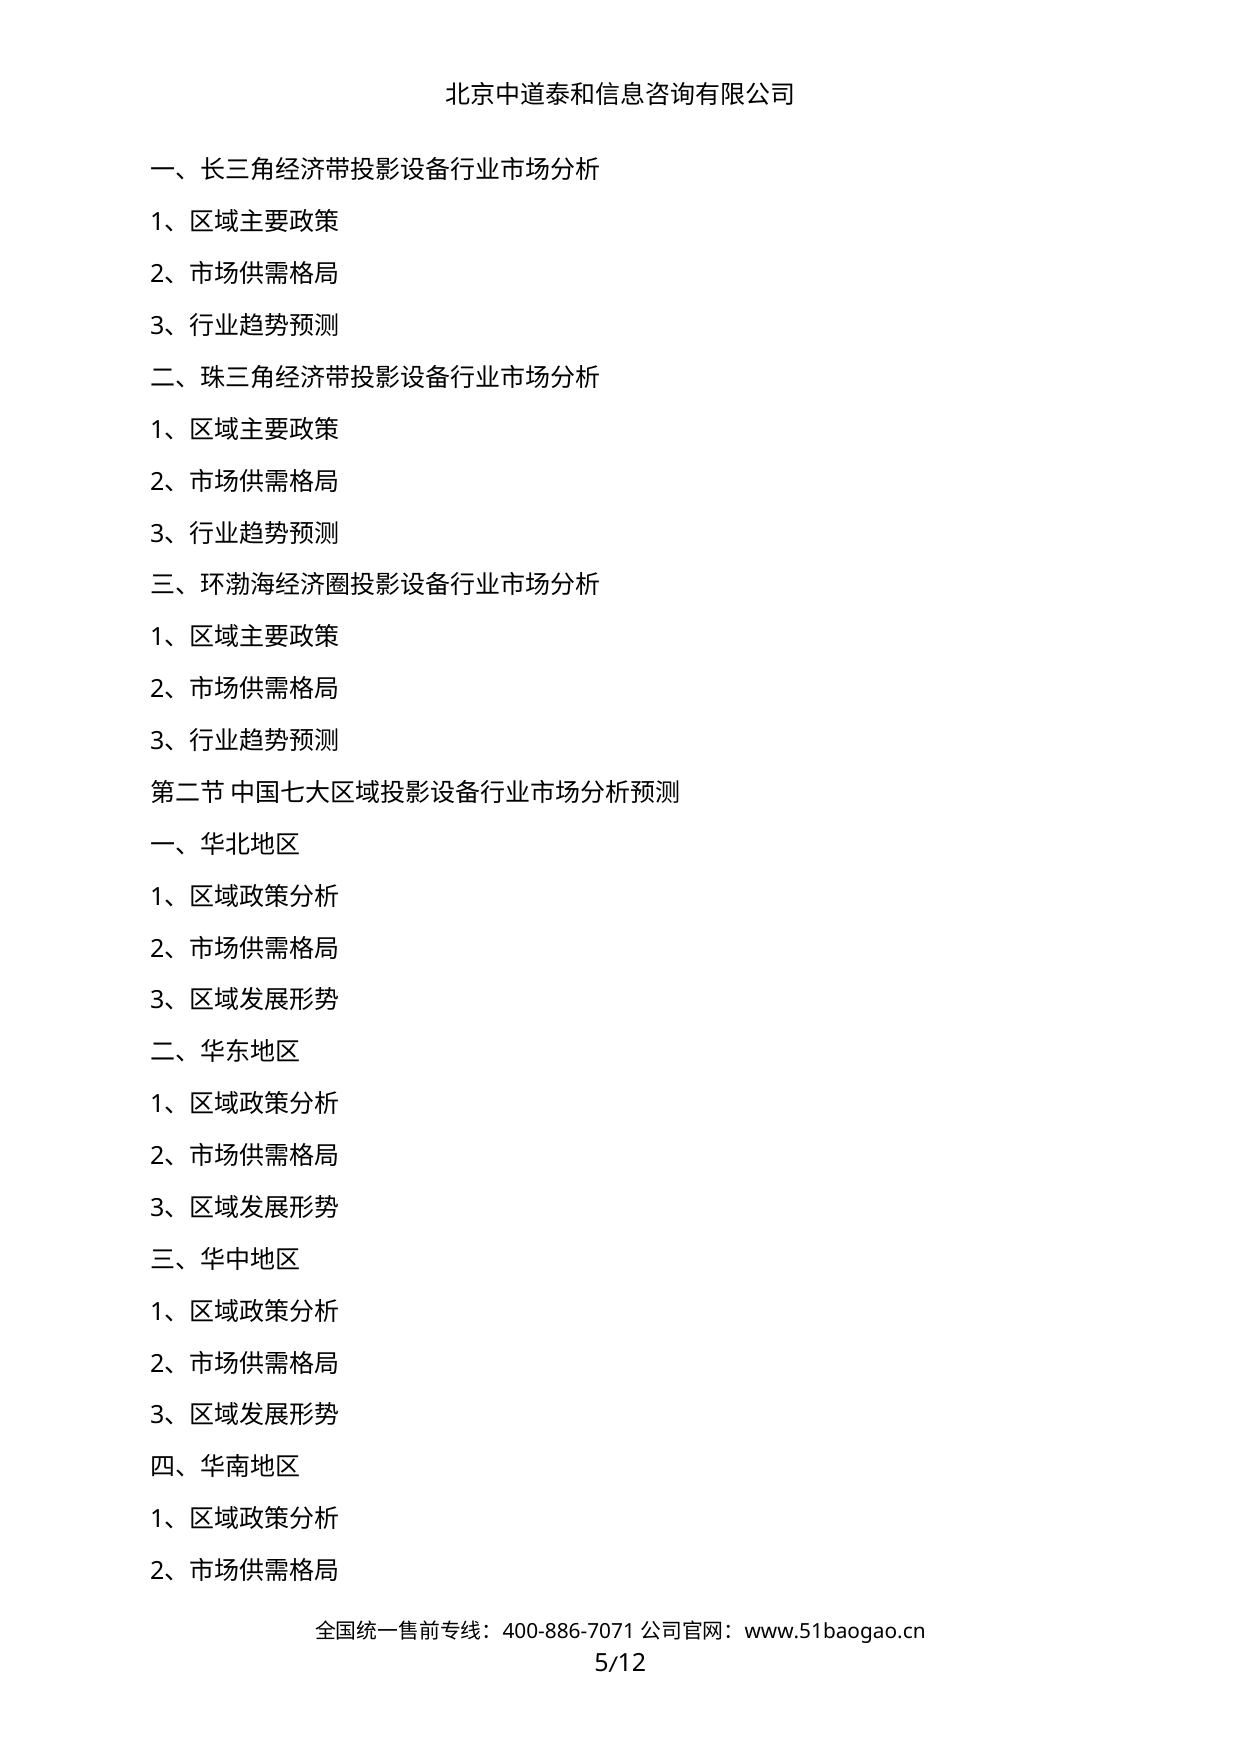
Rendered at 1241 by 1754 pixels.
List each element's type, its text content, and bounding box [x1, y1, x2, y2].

text 2、市场供需格局 [150, 1343, 1090, 1379]
text 2、市场供需格局 [150, 1551, 1090, 1587]
text 3、行业趋势预测 [150, 721, 1090, 757]
text 第二节 中国七大区域投影设备行业市场分析预测 [150, 772, 1090, 809]
text 1、区域主要政策 [150, 617, 1090, 653]
text 三、环渤海经济圈投影设备行业市场分析 [150, 565, 1090, 601]
text 1、区域主要政策 [150, 409, 1090, 446]
text 二、珠三角经济带投影设备行业市场分析 [150, 357, 1090, 394]
text 二、华东地区 [150, 1032, 1090, 1068]
text 3、行业趋势预测 [150, 513, 1090, 549]
text 2、市场供需格局 [150, 928, 1090, 964]
text 2、市场供需格局 [150, 254, 1090, 290]
text 三、华中地区 [150, 1239, 1090, 1276]
text 1、区域主要政策 [150, 202, 1090, 238]
text 3、行业趋势预测 [150, 306, 1090, 342]
text 四、华南地区 [150, 1447, 1090, 1483]
text 1、区域政策分析 [150, 876, 1090, 912]
text 3、区域发展形势 [150, 980, 1090, 1016]
text 一、华北地区 [150, 824, 1090, 861]
text 2、市场供需格局 [150, 669, 1090, 705]
text 1、区域政策分析 [150, 1084, 1090, 1120]
text 3、区域发展形势 [150, 1187, 1090, 1224]
text 3、区域发展形势 [150, 1395, 1090, 1431]
text 2、市场供需格局 [150, 1136, 1090, 1172]
text 1、区域政策分析 [150, 1499, 1090, 1535]
text 2、市场供需格局 [150, 461, 1090, 497]
text 一、长三角经济带投影设备行业市场分析 [150, 150, 1090, 186]
text 1、区域政策分析 [150, 1291, 1090, 1327]
